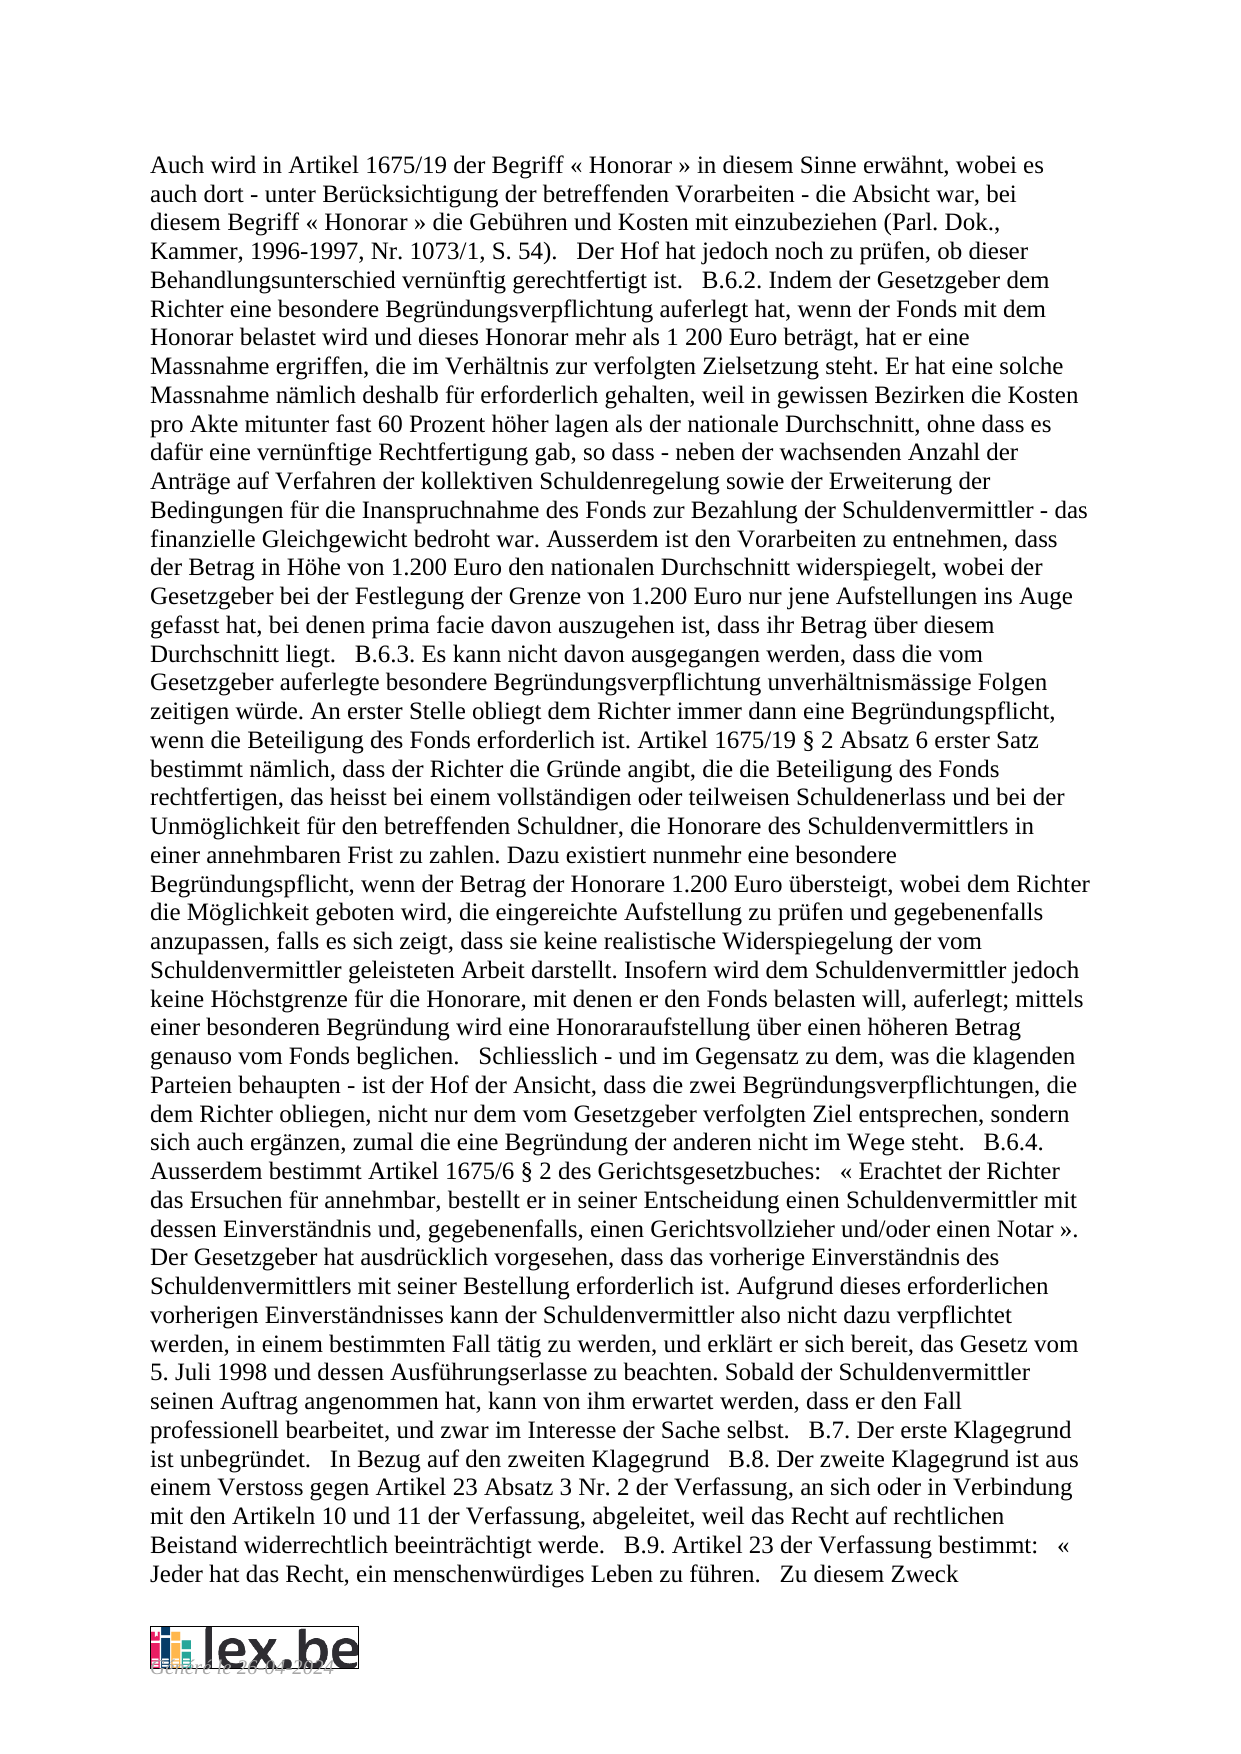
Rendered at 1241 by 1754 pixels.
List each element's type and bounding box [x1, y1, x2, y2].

picture [151, 1627, 358, 1668]
text [150, 150, 1090, 1587]
